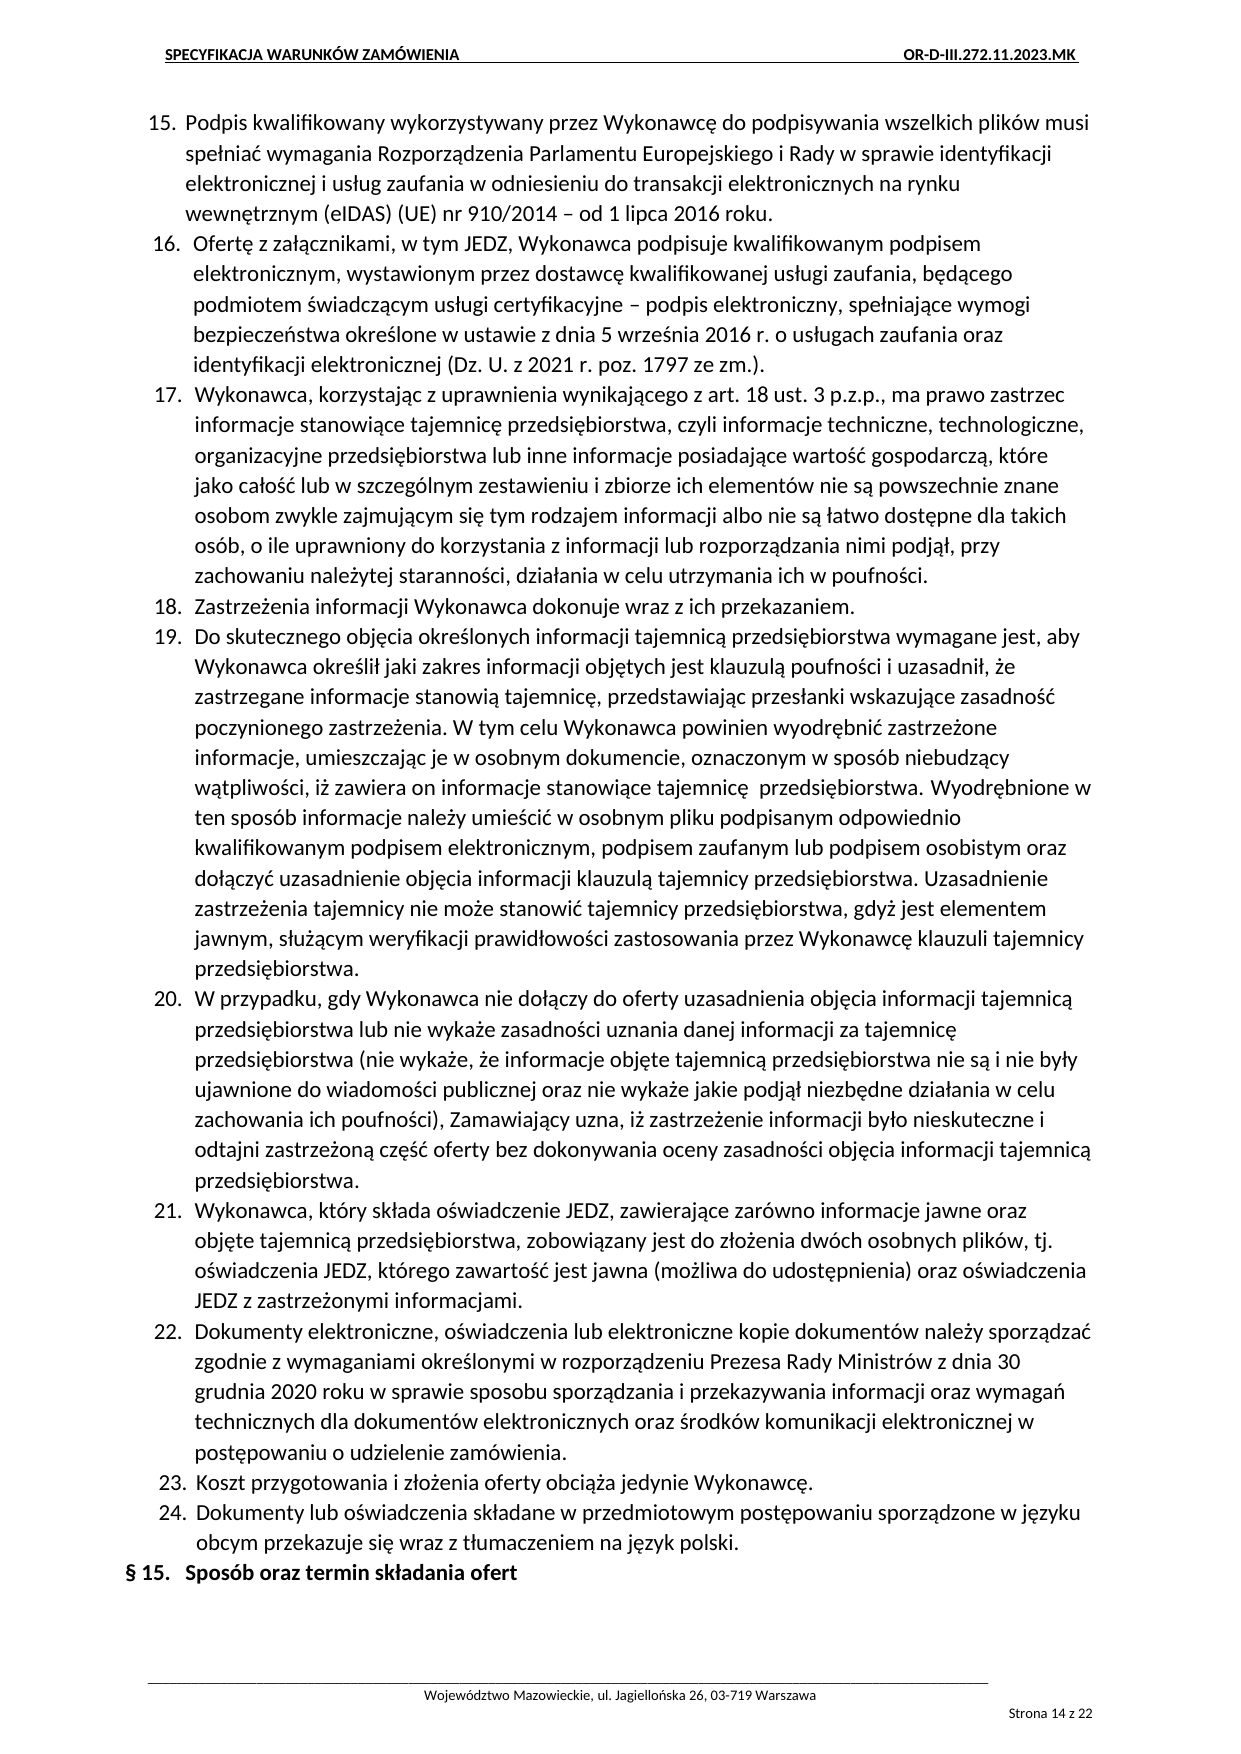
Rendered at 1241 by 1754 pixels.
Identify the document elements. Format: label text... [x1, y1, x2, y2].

list Ofertę z załącznikami, w tym JEDZ, Wykonawca podpisuje kwalifikowanym podpisem elektronicznym, wystawionym przez dostawcę kwalifikowanej usługi zaufania, będącego podmiotem świadczącym usługi certyfikacyjne – podpis elektroniczny, spełniające wymogi bezpieczeństwa określone w ustawie z dnia 5 września 2016 r. o usługach zaufania oraz identyfikacji elektronicznej (Dz. U. z 2021 r. poz. 1797 ze zm.). [152, 229, 1093, 378]
subtitle Sposób oraz termin składania ofert [148, 1558, 1093, 1587]
list W przypadku, gdy Wykonawca nie dołączy do oferty uzasadnienia objęcia informacji tajemnicą przedsiębiorstwa lub nie wykaże zasadności uznania danej informacji za tajemnicę przedsiębiorstwa (nie wykaże, że informacje objęte tajemnicą przedsiębiorstwa nie są i nie były ujawnione do wiadomości publicznej oraz nie wykaże jakie podjął niezbędne działania w celu zachowania ich poufności), Zamawiający uzna, iż zastrzeżenie informacji było nieskuteczne i odtajni zastrzeżoną część oferty bez dokonywania oceny zasadności objęcia informacji tajemnicą przedsiębiorstwa. [153, 984, 1093, 1194]
list Koszt przygotowania i złożenia oferty obciąża jedynie Wykonawcę. [158, 1468, 1093, 1496]
list Wykonawca, który składa oświadczenie JEDZ, zawierające zarówno informacje jawne oraz objęte tajemnicą przedsiębiorstwa, zobowiązany jest do złożenia dwóch osobnych plików, tj. oświadczenia JEDZ, którego zawartość jest jawna (możliwa do udostępnienia) oraz oświadczenia JEDZ z zastrzeżonymi informacjami. [153, 1196, 1093, 1315]
list Podpis kwalifikowany wykorzystywany przez Wykonawcę do podpisywania wszelkich plików musi spełniać wymagania Rozporządzenia Parlamentu Europejskiego i Rady w sprawie identyfikacji elektronicznej i usług zaufania w odniesieniu do transakcji elektronicznych na rynku wewnętrznym (eIDAS) (UE) nr 910/2014 – od 1 lipca 2016 roku. [148, 108, 1093, 227]
list Dokumenty lub oświadczenia składane w przedmiotowym postępowaniu sporządzone w języku obcym przekazuje się wraz z tłumaczeniem na język polski. [158, 1498, 1093, 1556]
list Dokumenty elektroniczne, oświadczenia lub elektroniczne kopie dokumentów należy sporządzać zgodnie z wymaganiami określonymi w rozporządzeniu Prezesa Rady Ministrów z dnia 30 grudnia 2020 roku w sprawie sposobu sporządzania i przekazywania informacji oraz wymagań technicznych dla dokumentów elektronicznych oraz środków komunikacji elektronicznej w postępowaniu o udzielenie zamówienia. [153, 1317, 1093, 1466]
list Do skutecznego objęcia określonych informacji tajemnicą przedsiębiorstwa wymagane jest, aby Wykonawca określił jaki zakres informacji objętych jest klauzulą poufności i uzasadnił, że zastrzegane informacje stanowią tajemnicę, przedstawiając przesłanki wskazujące zasadność poczynionego zastrzeżenia. W tym celu Wykonawca powinien wyodrębnić zastrzeżone informacje, umieszczając je w osobnym dokumencie, oznaczonym w sposób niebudzący wątpliwości, iż zawiera on informacje stanowiące tajemnicę przedsiębiorstwa. Wyodrębnione w ten sposób informacje należy umieścić w osobnym pliku podpisanym odpowiednio kwalifikowanym podpisem elektronicznym, podpisem zaufanym lub podpisem osobistym oraz dołączyć uzasadnienie objęcia informacji klauzulą tajemnicy przedsiębiorstwa. Uzasadnienie zastrzeżenia tajemnicy nie może stanowić tajemnicy przedsiębiorstwa, gdyż jest elementem jawnym, służącym weryfikacji prawidłowości zastosowania przez Wykonawcę klauzuli tajemnicy przedsiębiorstwa. [153, 622, 1093, 982]
list Wykonawca, korzystając z uprawnienia wynikającego z art. 18 ust. 3 p.z.p., ma prawo zastrzec informacje stanowiące tajemnicę przedsiębiorstwa, czyli informacje techniczne, technologiczne, organizacyjne przedsiębiorstwa lub inne informacje posiadające wartość gospodarczą, które jako całość lub w szczególnym zestawieniu i zbiorze ich elementów nie są powszechnie znane osobom zwykle zajmującym się tym rodzajem informacji albo nie są łatwo dostępne dla takich osób, o ile uprawniony do korzystania z informacji lub rozporządzania nimi podjął, przy zachowaniu należytej staranności, działania w celu utrzymania ich w poufności. [153, 380, 1093, 590]
list Zastrzeżenia informacji Wykonawca dokonuje wraz z ich przekazaniem. [153, 592, 1093, 620]
